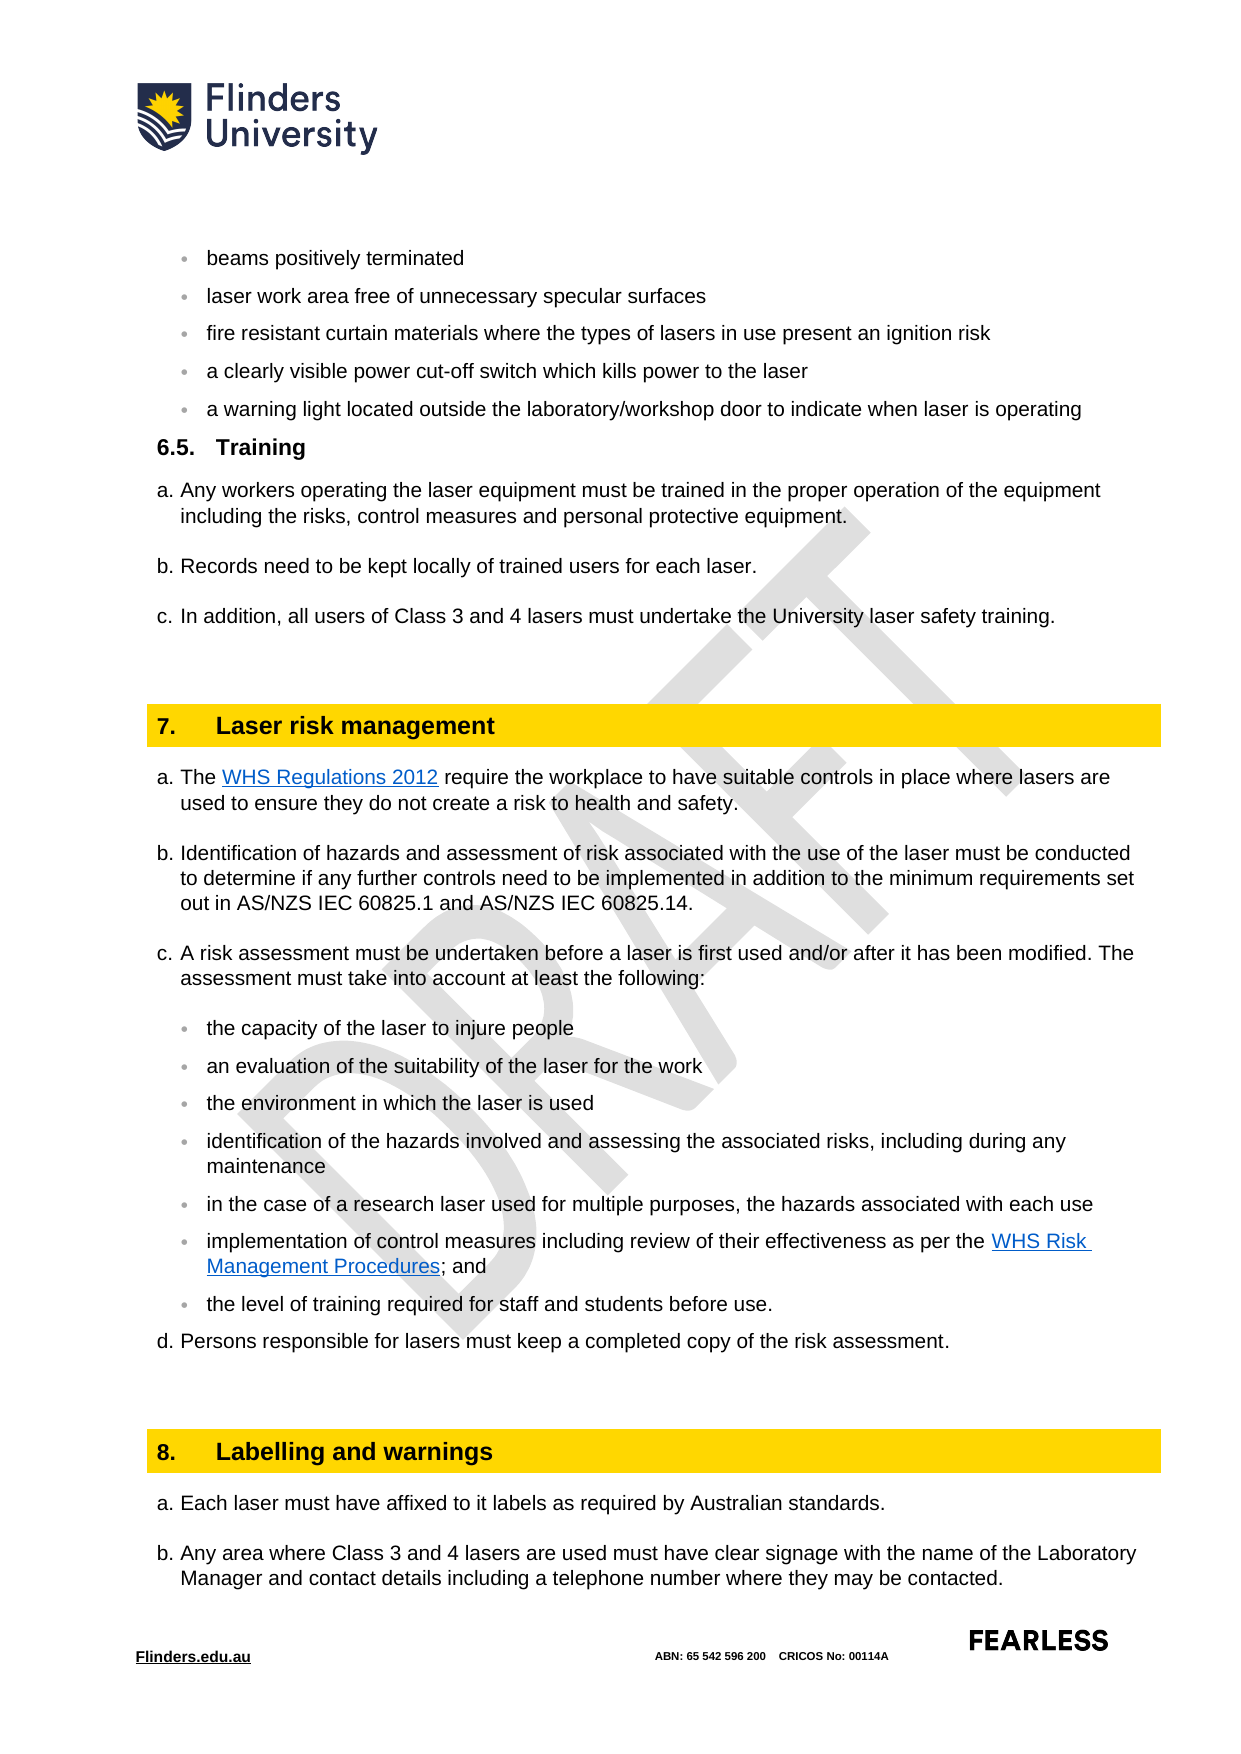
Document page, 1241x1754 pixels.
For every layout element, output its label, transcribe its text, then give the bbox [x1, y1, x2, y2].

list laser work area free of unnecessary specular surfaces [181, 284, 1152, 308]
list the level of training required for staff and students before use. [181, 1292, 1152, 1316]
list Any area where Class 3 and 4 lasers are used must have clear signage with the name of the Laboratory Manager and contact details including a telephone number where they may be contacted. [157, 1541, 1152, 1590]
list identification of the hazards involved and assessing the associated risks, including during any maintenance [181, 1129, 1152, 1178]
list Any workers operating the laser equipment must be trained in the proper operation of the equipment including the risks, control measures and personal protective equipment. [157, 478, 1152, 527]
list Identification of hazards and assessment of risk associated with the use of the laser must be conducted to determine if any further controls need to be implemented in addition to the minimum requirements set out in AS/NZS IEC 60825.1 and AS/NZS IEC 60825.14. [157, 840, 1152, 914]
picture [952, 1624, 1127, 1666]
list fire resistant curtain materials where the types of lasers in use present an ignition risk [181, 321, 1152, 345]
list Records need to be kept locally of trained users for each laser. [157, 553, 1152, 577]
list in the case of a research laser used for multiple purposes, the hazards associated with each use [181, 1191, 1152, 1215]
list A risk assessment must be undertaken before a laser is first used and/or after it has been modified. The assessment must take into account at least the following: [157, 941, 1152, 990]
list the environment in which the laser is used [181, 1091, 1152, 1115]
list Persons responsible for lasers must keep a completed copy of the risk assessment. [157, 1329, 1152, 1353]
list the capacity of the laser to injure people [181, 1016, 1152, 1040]
list beams positively terminated [181, 246, 1152, 270]
list Each laser must have affixed to it labels as required by Australian standards. [157, 1491, 1152, 1515]
list an evaluation of the suitability of the laser for the work [181, 1053, 1152, 1077]
list In addition, all users of Class 3 and 4 lasers must undertake the University laser safety training. [157, 604, 1152, 628]
subtitle Labelling and warnings [148, 1431, 1160, 1472]
picture [137, 83, 378, 155]
list The WHS Regulations 2012 require the workplace to have suitable controls in place where lasers are used to ensure they do not create a risk to health and safety. [157, 765, 1152, 814]
subtitle Training [157, 434, 1152, 460]
list implementation of control measures including review of their effectiveness as per the WHS Risk Management Procedures; and [181, 1229, 1152, 1278]
subtitle Laser risk management [148, 705, 1160, 746]
list a clearly visible power cut-off switch which kills power to the laser [181, 359, 1152, 383]
list a warning light located outside the laboratory/workshop door to indicate when laser is operating [181, 396, 1152, 420]
